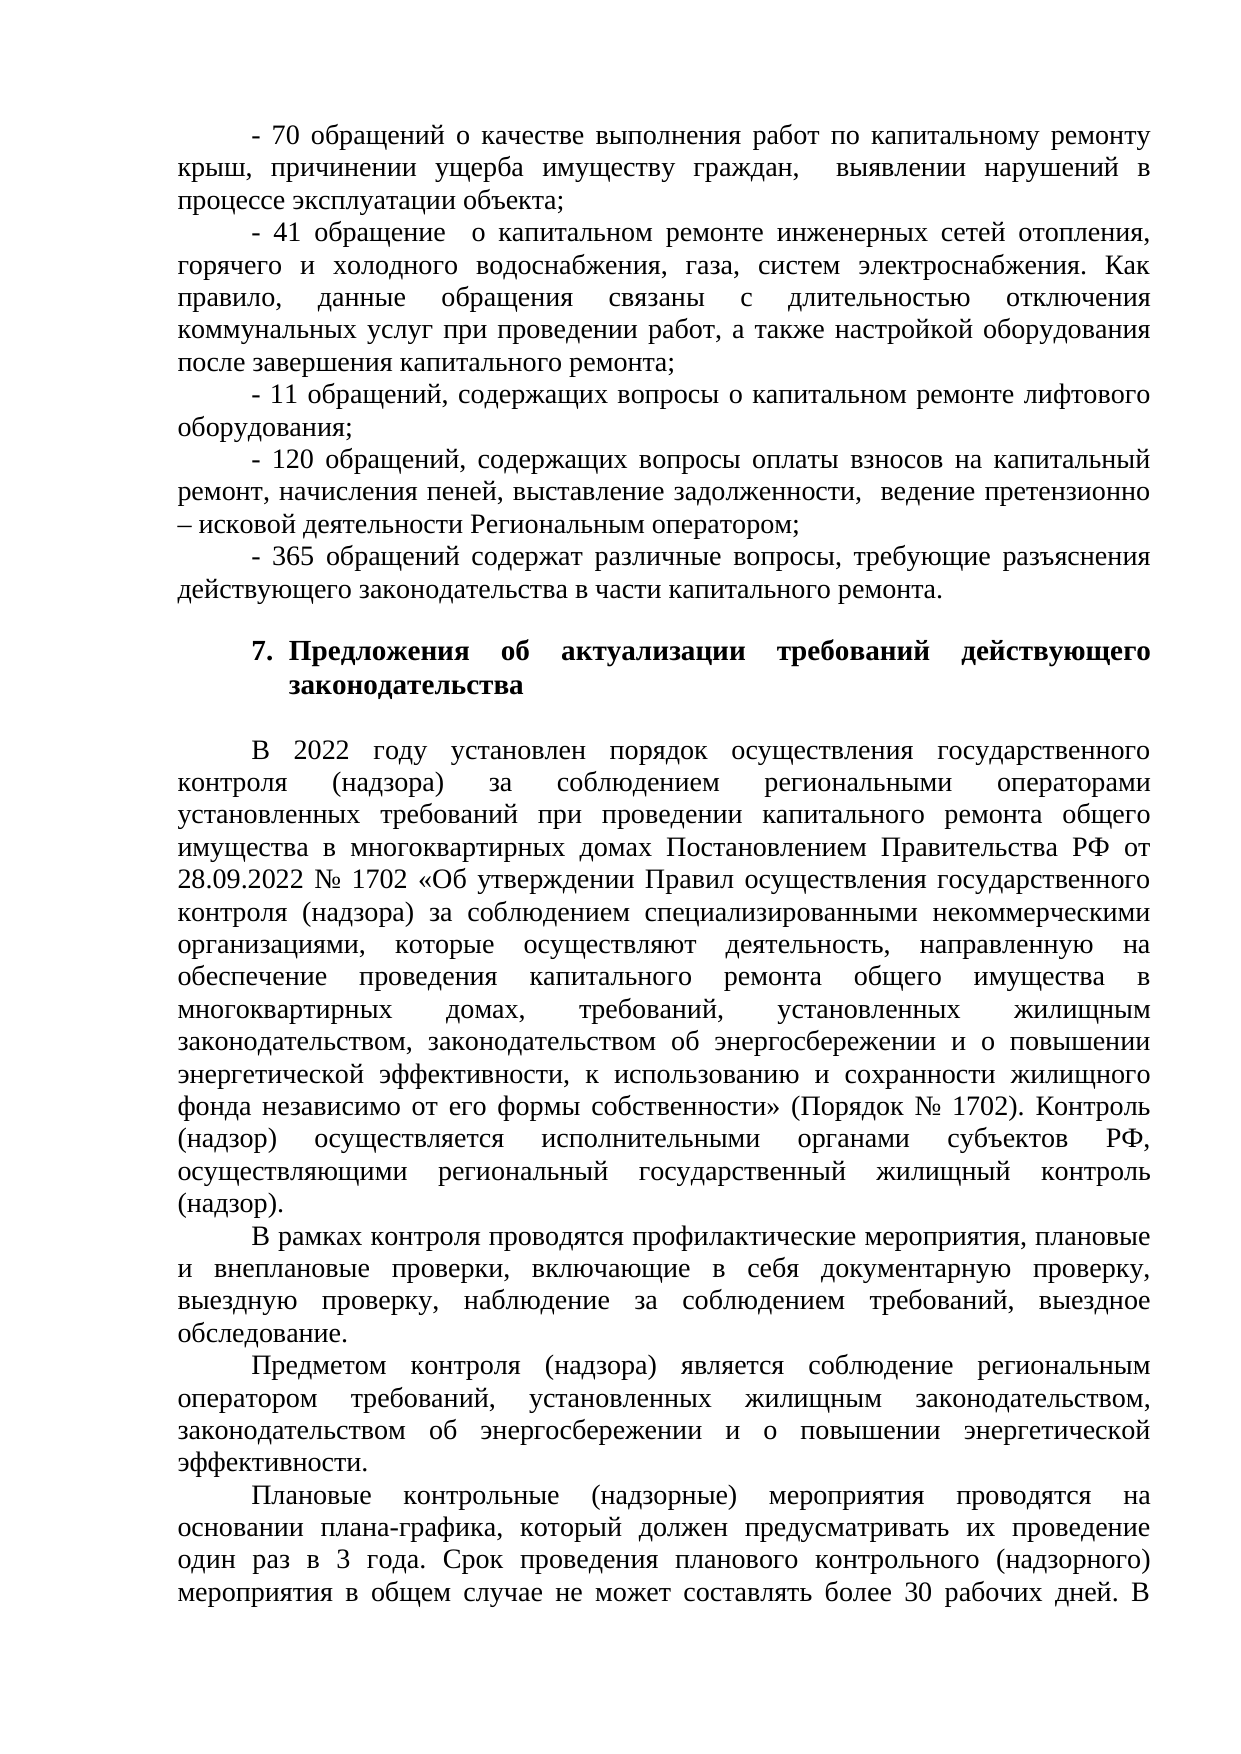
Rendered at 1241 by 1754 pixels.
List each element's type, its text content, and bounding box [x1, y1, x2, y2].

list Предложения об актуализации требований действующего законодательства [251, 633, 1152, 700]
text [177, 1478, 1152, 1607]
text В 2022 году установлен порядок осуществления государственного контроля (надзора) за соблюдением региональными операторами установленных требований при проведении капитального ремонта общего имущества в многоквартирных домах Постановлением Правительства РФ от 28.09.2022 № 1702 «Об утверждении Правил осуществления государственного контроля (надзора) за соблюдением специализированными некоммерческими организациями, которые осуществляют деятельность, направленную на обеспечение проведения капитального ремонта общего имущества в многоквартирных домах, требований, установленных жилищным законодательством, законодательством об энергосбережении и о повышении энергетической эффективности, к использованию и сохранности жилищного фонда независимо от его формы собственности» (Порядок № 1702). Контроль (надзор) осуществляется исполнительными органами субъектов РФ, осуществляющими региональный государственный жилищный контроль (надзор). [177, 733, 1152, 1219]
text В рамках контроля проводятся профилактические мероприятия, плановые и внеплановые проверки, включающие в себя документарную проверку, выездную проверку, наблюдение за соблюдением требований, выездное обследование. [177, 1219, 1152, 1348]
text - 41 обращение о капитальном ремонте инженерных сетей отопления, горячего и холодного водоснабжения, газа, систем электроснабжения. Как правило, данные обращения связаны с длительностью отключения коммунальных услуг при проведении работ, а также настройкой оборудования после завершения капитального ремонта; [177, 215, 1152, 377]
text Предметом контроля (надзора) является соблюдение региональным оператором требований, установленных жилищным законодательством, законодательством об энергосбережении и о повышении энергетической эффективности. [177, 1348, 1152, 1478]
text - 120 обращений, содержащих вопросы оплаты взносов на капитальный ремонт, начисления пеней, выставление задолженности, ведение претензионно – исковой деятельности Региональным оператором; [177, 442, 1152, 539]
text - 70 обращений о качестве выполнения работ по капитальному ремонту крыш, причинении ущерба имуществу граждан, выявлении нарушений в процессе эксплуатации объекта; [177, 118, 1152, 215]
text - 365 обращений содержат различные вопросы, требующие разъяснения действующего законодательства в части капитального ремонта. [177, 539, 1152, 604]
text - 11 обращений, содержащих вопросы о капитальном ремонте лифтового оборудования; [177, 377, 1152, 442]
